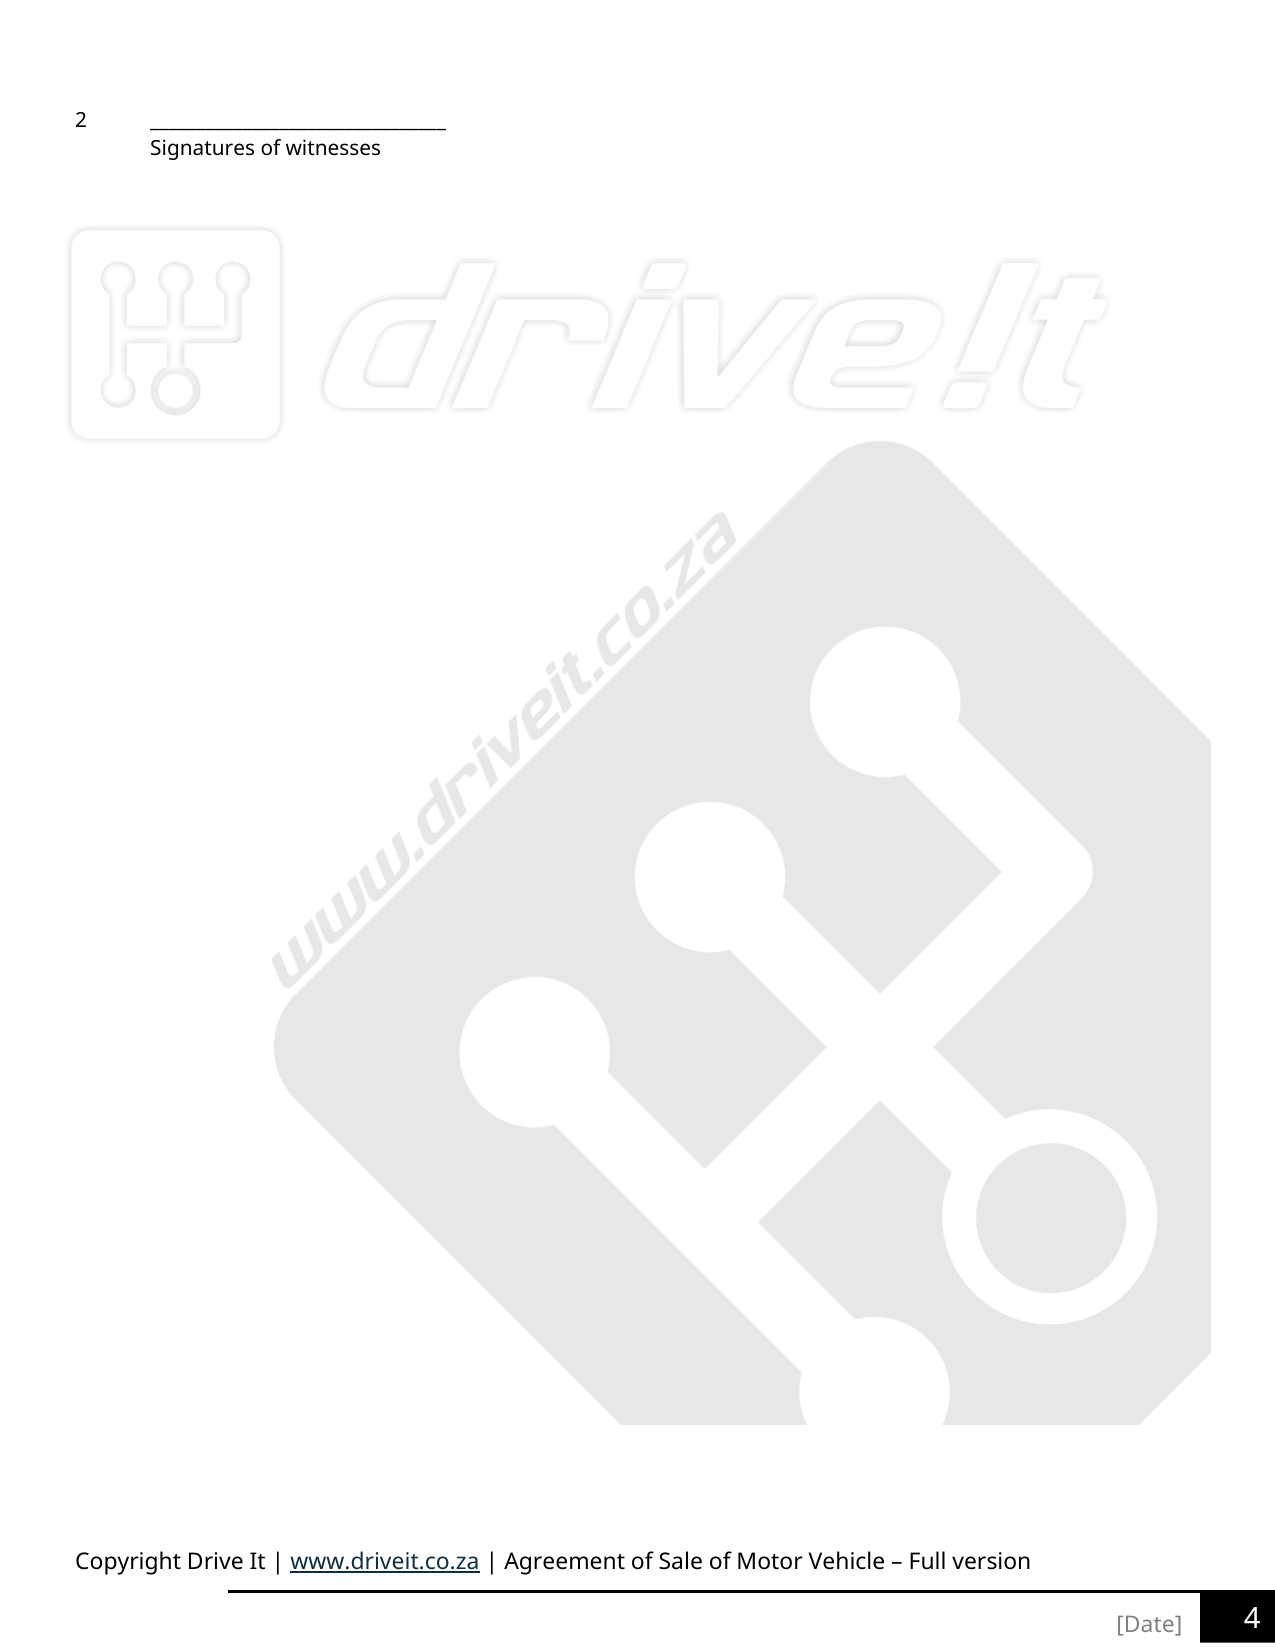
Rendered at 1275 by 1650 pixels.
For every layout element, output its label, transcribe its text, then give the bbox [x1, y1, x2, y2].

text 2 ________________________________ [75, 105, 1200, 133]
text Signatures of witnesses [75, 133, 1200, 162]
picture [65, 224, 1211, 1425]
